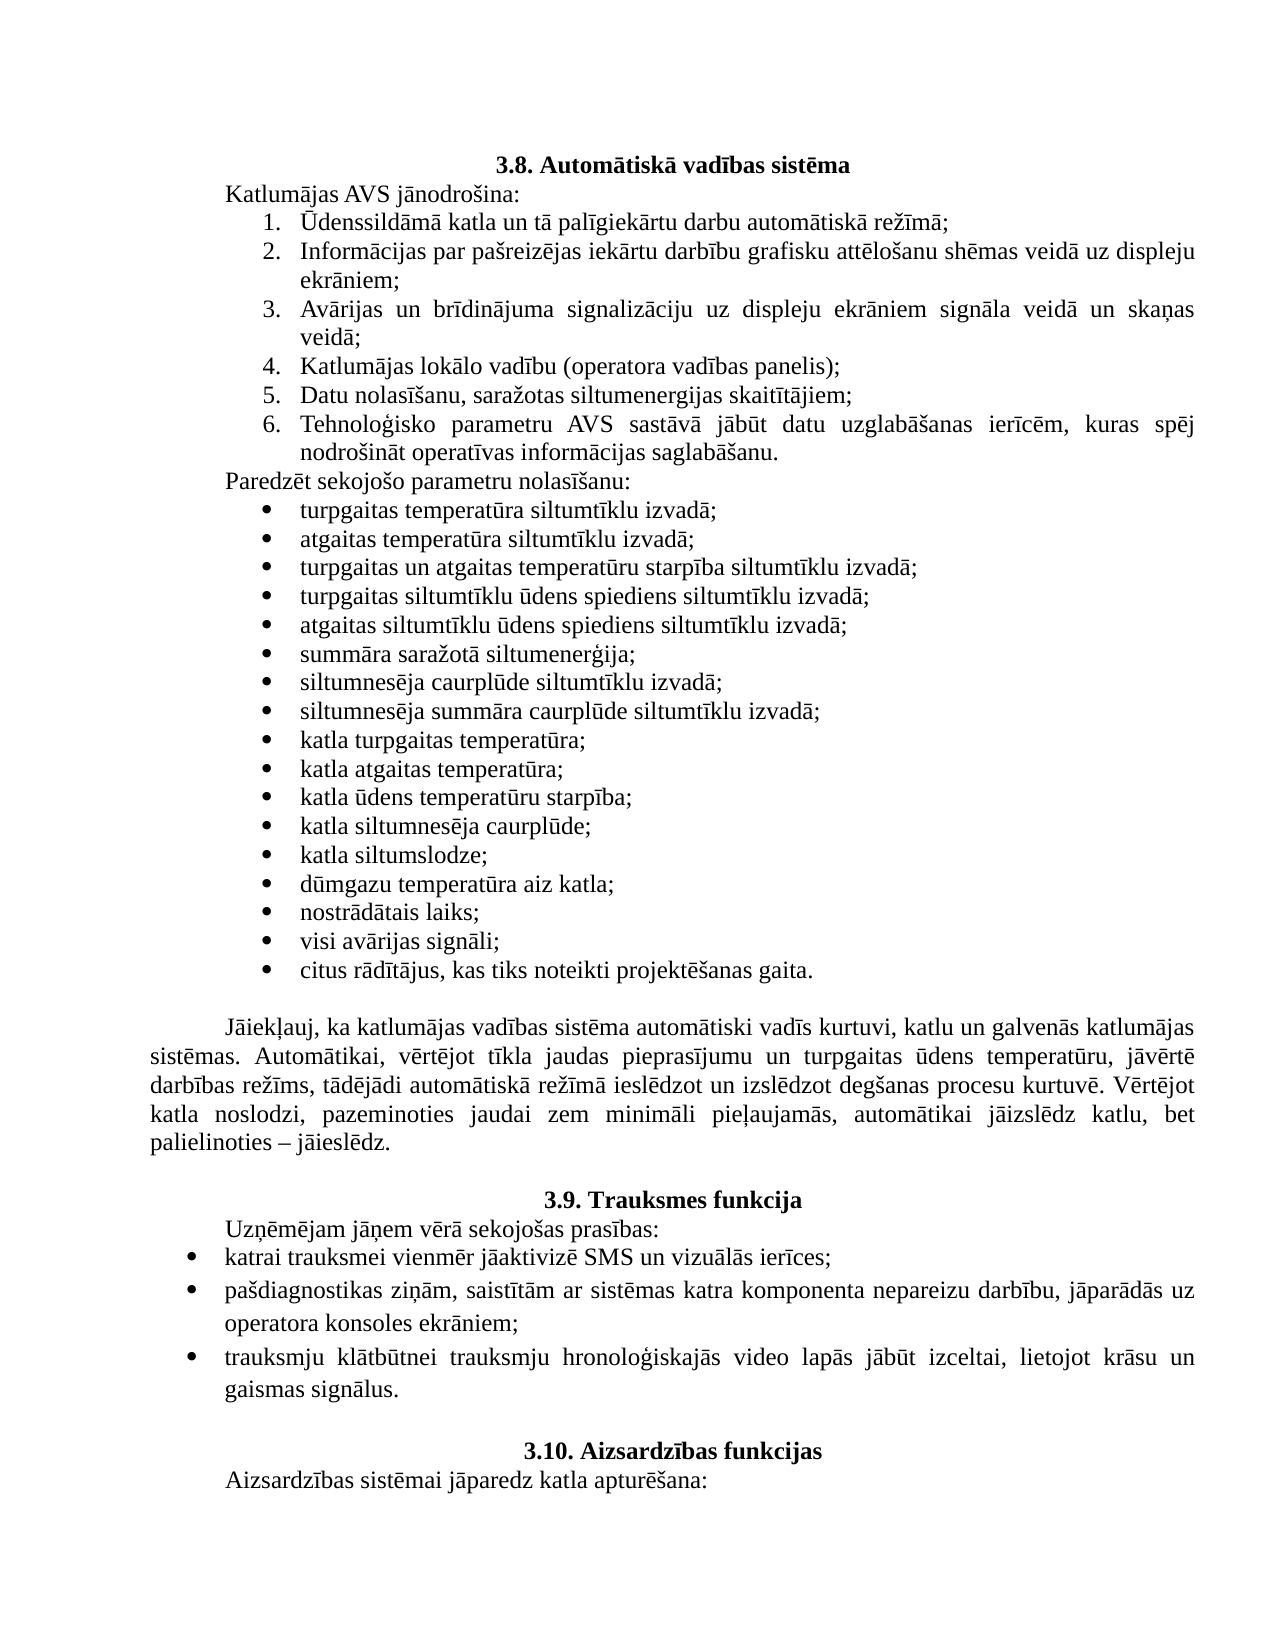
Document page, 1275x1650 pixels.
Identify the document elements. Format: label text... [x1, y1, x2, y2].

list Informācijas par pašreizējas iekārtu darbību grafisku attēlošanu shēmas veidā uz displeju ekrāniem; [262, 236, 1196, 294]
list turpgaitas un atgaitas temperatūru starpība siltumtīklu izvadā; [262, 552, 1196, 581]
list summāra saražotā siltumenerģija; [262, 639, 1196, 667]
list visi avārijas signāli; [262, 926, 1196, 955]
list katla turpgaitas temperatūra; [262, 725, 1196, 754]
list katla siltumnesēja caurplūde; [262, 811, 1196, 840]
text Paredzēt sekojošo parametru nolasīšanu: [150, 466, 1196, 495]
list Tehnoloģisko parametru AVS sastāvā jābūt datu uzglabāšanas ierīcēm, kuras spēj nodrošināt operatīvas informācijas saglabāšanu. [262, 409, 1196, 466]
list citus rādītājus, kas tiks noteikti projektēšanas gaita. [262, 955, 1196, 984]
text Aizsardzības sistēmai jāparedz katla apturēšana: [225, 1465, 1196, 1494]
list katla atgaitas temperatūra; [262, 754, 1196, 782]
text Jāiekļauj, ka katlumājas vadības sistēma automātiski vadīs kurtuvi, katlu un galvenās katlumājas sistēmas. Automātikai, vērtējot tīkla jaudas pieprasījumu un turpgaitas ūdens temperatūru, jāvērtē darbības režīms, tādējādi automātiskā režīmā ieslēdzot un izslēdzot degšanas procesu kurtuvē. Vērtējot katla noslodzi, pazeminoties jaudai zem minimāli pieļaujamās, automātikai jāizslēdz katlu, bet palielinoties – jāieslēdz. [150, 1012, 1196, 1156]
list siltumnesēja summāra caurplūde siltumtīklu izvadā; [262, 696, 1196, 725]
list turpgaitas siltumtīklu ūdens spiediens siltumtīklu izvadā; [262, 581, 1196, 610]
list Avārijas un brīdinājuma signalizāciju uz displeju ekrāniem signāla veidā un skaņas veidā; [262, 294, 1196, 351]
text 3.8. Automātiskā vadības sistēma [150, 150, 1196, 179]
list atgaitas siltumtīklu ūdens spiediens siltumtīklu izvadā; [262, 610, 1196, 639]
text 3.10. Aizsardzības funkcijas [150, 1436, 1196, 1465]
list katla ūdens temperatūru starpība; [262, 782, 1196, 811]
list turpgaitas temperatūra siltumtīklu izvadā; [262, 495, 1196, 524]
list katla siltumslodze; [262, 840, 1196, 869]
list Katlumājas lokālo vadību (operatora vadības panelis); [262, 351, 1196, 380]
list Ūdenssildāmā katla un tā palīgiekārtu darbu automātiskā režīmā; [262, 207, 1196, 236]
list pašdiagnostikas ziņām, saistītām ar sistēmas katra komponenta nepareizu darbību, jāparādās uz operatora konsoles ekrāniem; [187, 1276, 1196, 1337]
list atgaitas temperatūra siltumtīklu izvadā; [262, 524, 1196, 552]
list siltumnesēja caurplūde siltumtīklu izvadā; [262, 667, 1196, 696]
list katrai trauksmei vienmēr jāaktivizē SMS un vizuālās ierīces; [187, 1242, 1196, 1271]
list nostrādātais laiks; [262, 897, 1196, 926]
list Datu nolasīšanu, saražotas siltumenergijas skaitītājiem; [262, 380, 1196, 409]
list dūmgazu temperatūra aiz katla; [262, 869, 1196, 897]
text 3.9. Trauksmes funkcija [150, 1185, 1196, 1214]
text Katlumājas AVS jānodrošina: [150, 179, 1196, 207]
text Uzņēmējam jāņem vērā sekojošas prasības: [150, 1214, 1196, 1242]
list trauksmju klātbūtnei trauksmju hronoloģiskajās video lapās jābūt izceltai, lietojot krāsu un gaismas signālus. [187, 1342, 1196, 1403]
